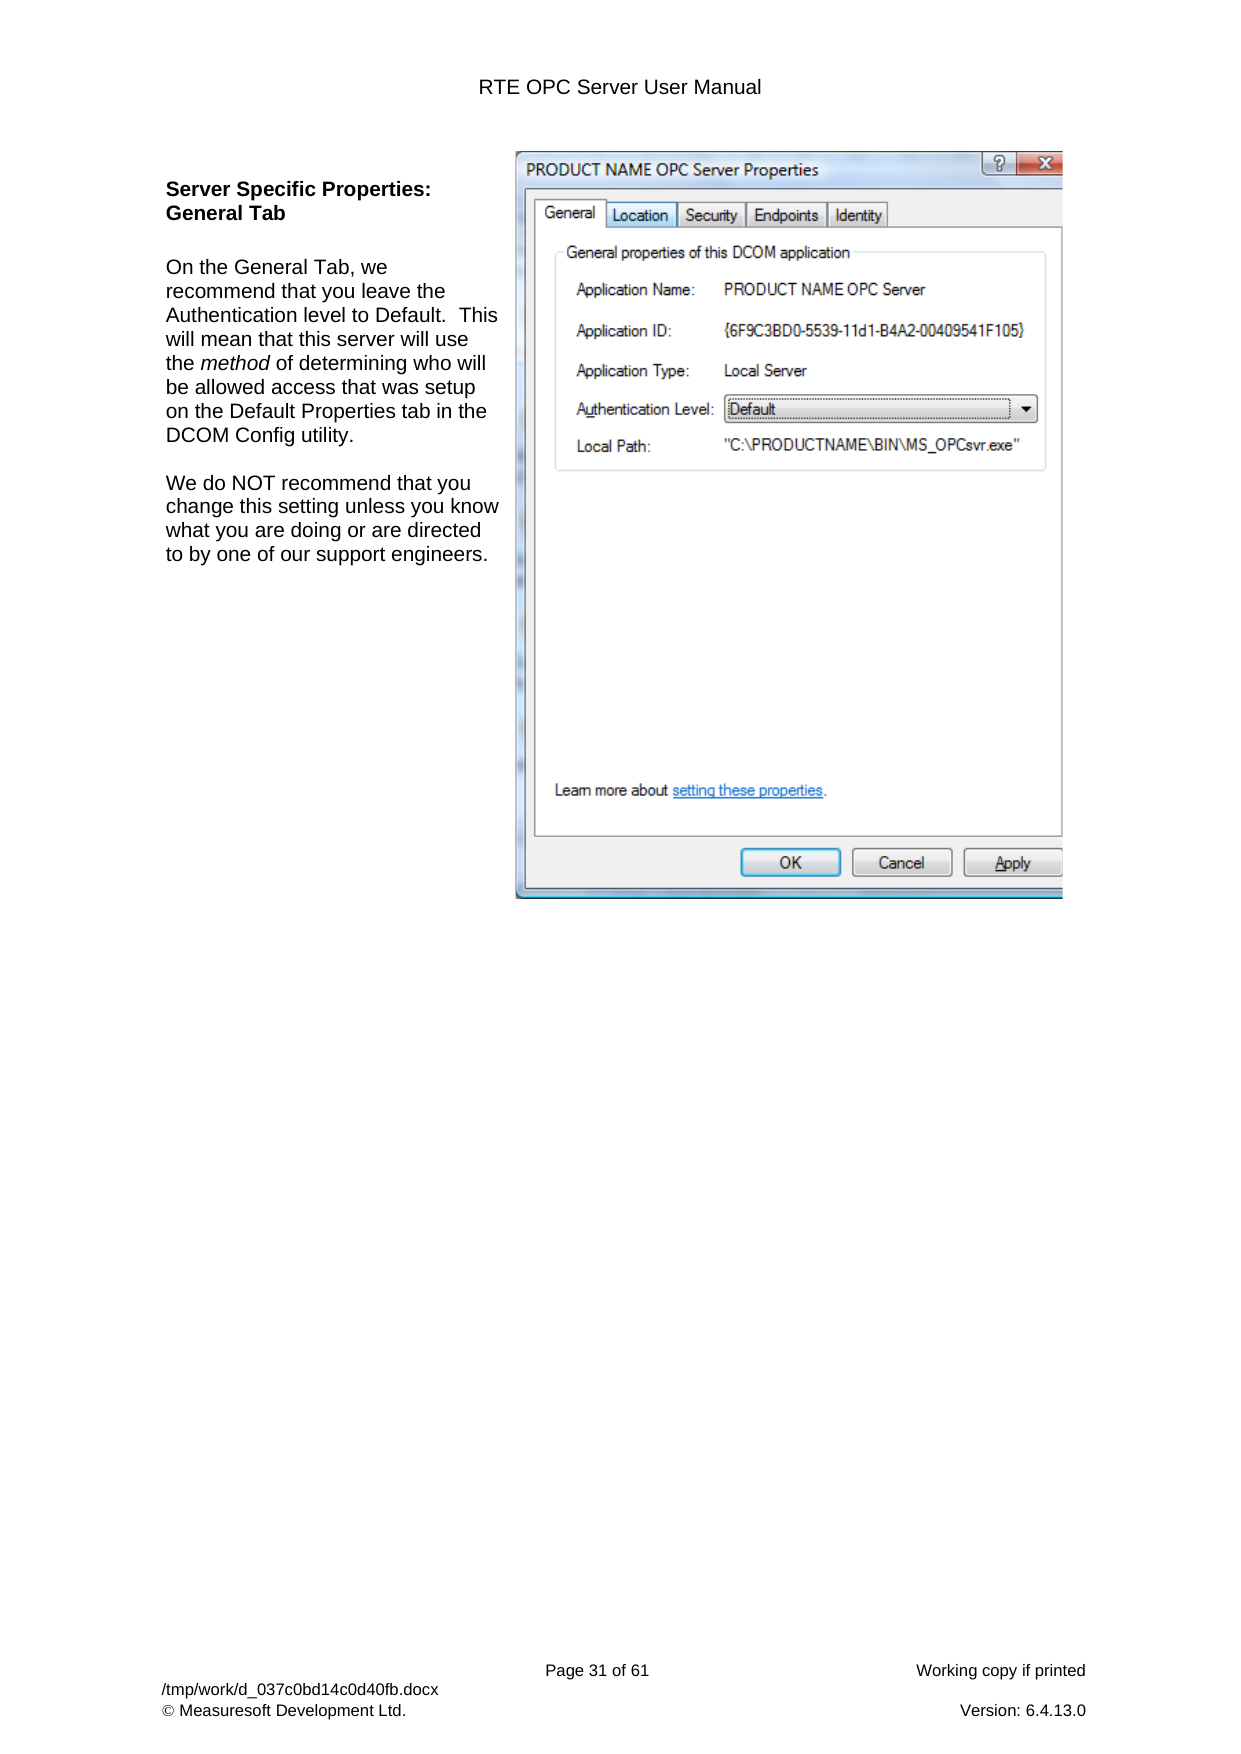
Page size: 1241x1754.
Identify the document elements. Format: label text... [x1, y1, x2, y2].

picture [515, 151, 1063, 899]
table_cell Server Specific Properties: General Tab On the General Tab, we recommend that you leave the Authentication level to Default. This will mean that this server will use the method of determining who will be allowed access that was setup on the Default Properties tab in the DCOM Config utility. We do NOT recommend that you change this setting unless you know what you are doing or are directed to by one of our support engineers. [164, 150, 502, 900]
table_cell [502, 150, 1076, 900]
